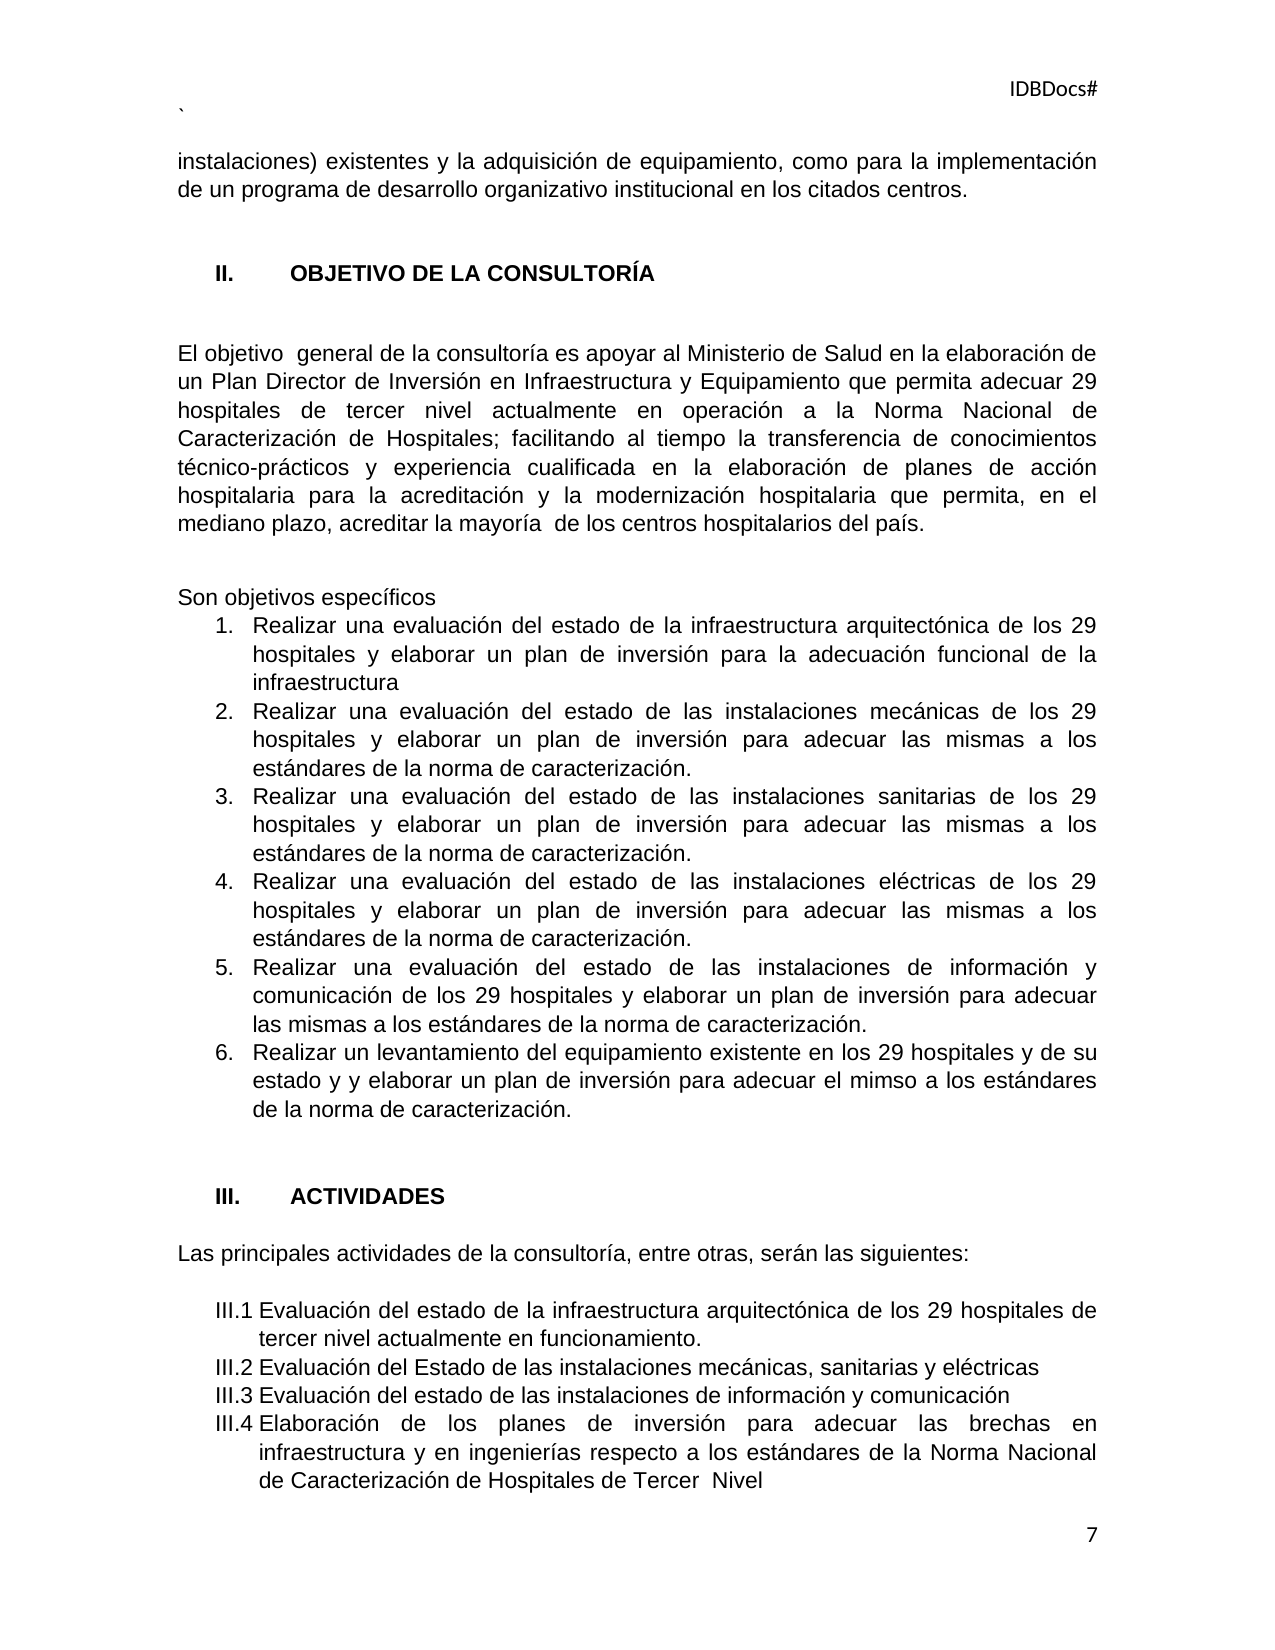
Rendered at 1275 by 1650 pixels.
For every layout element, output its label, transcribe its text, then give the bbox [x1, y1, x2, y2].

list Realizar una evaluación del estado de la infraestructura arquitectónica de los 29 hospitales y elaborar un plan de inversión para la adecuación funcional de la infraestructura [215, 612, 1098, 696]
list Realizar una evaluación del estado de las instalaciones sanitarias de los 29 hospitales y elaborar un plan de inversión para adecuar las mismas a los estándares de la norma de caracterización. [215, 783, 1098, 866]
list OBJETIVO DE LA CONSULTORÍA [215, 260, 1098, 286]
list Evaluación del Estado de las instalaciones mecánicas, sanitarias y eléctricas [215, 1353, 1098, 1380]
text Las principales actividades de la consultoría, entre otras, serán las siguientes: [177, 1240, 1098, 1266]
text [177, 148, 1098, 202]
list Realizar un levantamiento del equipamiento existente en los 29 hospitales y de su estado y y elaborar un plan de inversión para adecuar el mimso a los estándares de la norma de caracterización. [215, 1039, 1098, 1122]
text El objetivo general de la consultoría es apoyar al Ministerio de Salud en la elaboración de un Plan Director de Inversión en Infraestructura y Equipamiento que permita adecuar 29 hospitales de tercer nivel actualmente en operación a la Norma Nacional de Caracterización de Hospitales; facilitando al tiempo la transferencia de conocimientos técnico-prácticos y experiencia cualificada en la elaboración de planes de acción hospitalaria para la acreditación y la modernización hospitalaria que permita, en el mediano plazo, acreditar la mayoría de los centros hospitalarios del país. [177, 340, 1098, 537]
list Realizar una evaluación del estado de las instalaciones de información y comunicación de los 29 hospitales y elaborar un plan de inversión para adecuar las mismas a los estándares de la norma de caracterización. [215, 954, 1098, 1037]
list ACTIVIDADES [215, 1183, 1098, 1209]
list Evaluación del estado de la infraestructura arquitectónica de los 29 hospitales de tercer nivel actualmente en funcionamiento. [215, 1297, 1098, 1351]
text Son objetivos específicos [177, 584, 1098, 610]
list Evaluación del estado de las instalaciones de información y comunicación [215, 1382, 1098, 1408]
list Realizar una evaluación del estado de las instalaciones eléctricas de los 29 hospitales y elaborar un plan de inversión para adecuar las mismas a los estándares de la norma de caracterización. [215, 868, 1098, 952]
list Elaboración de los planes de inversión para adecuar las brechas en infraestructura y en ingenierías respecto a los estándares de la Norma Nacional de Caracterización de Hospitales de Tercer Nivel [215, 1410, 1098, 1494]
list Realizar una evaluación del estado de las instalaciones mecánicas de los 29 hospitales y elaborar un plan de inversión para adecuar las mismas a los estándares de la norma de caracterización. [215, 698, 1098, 781]
